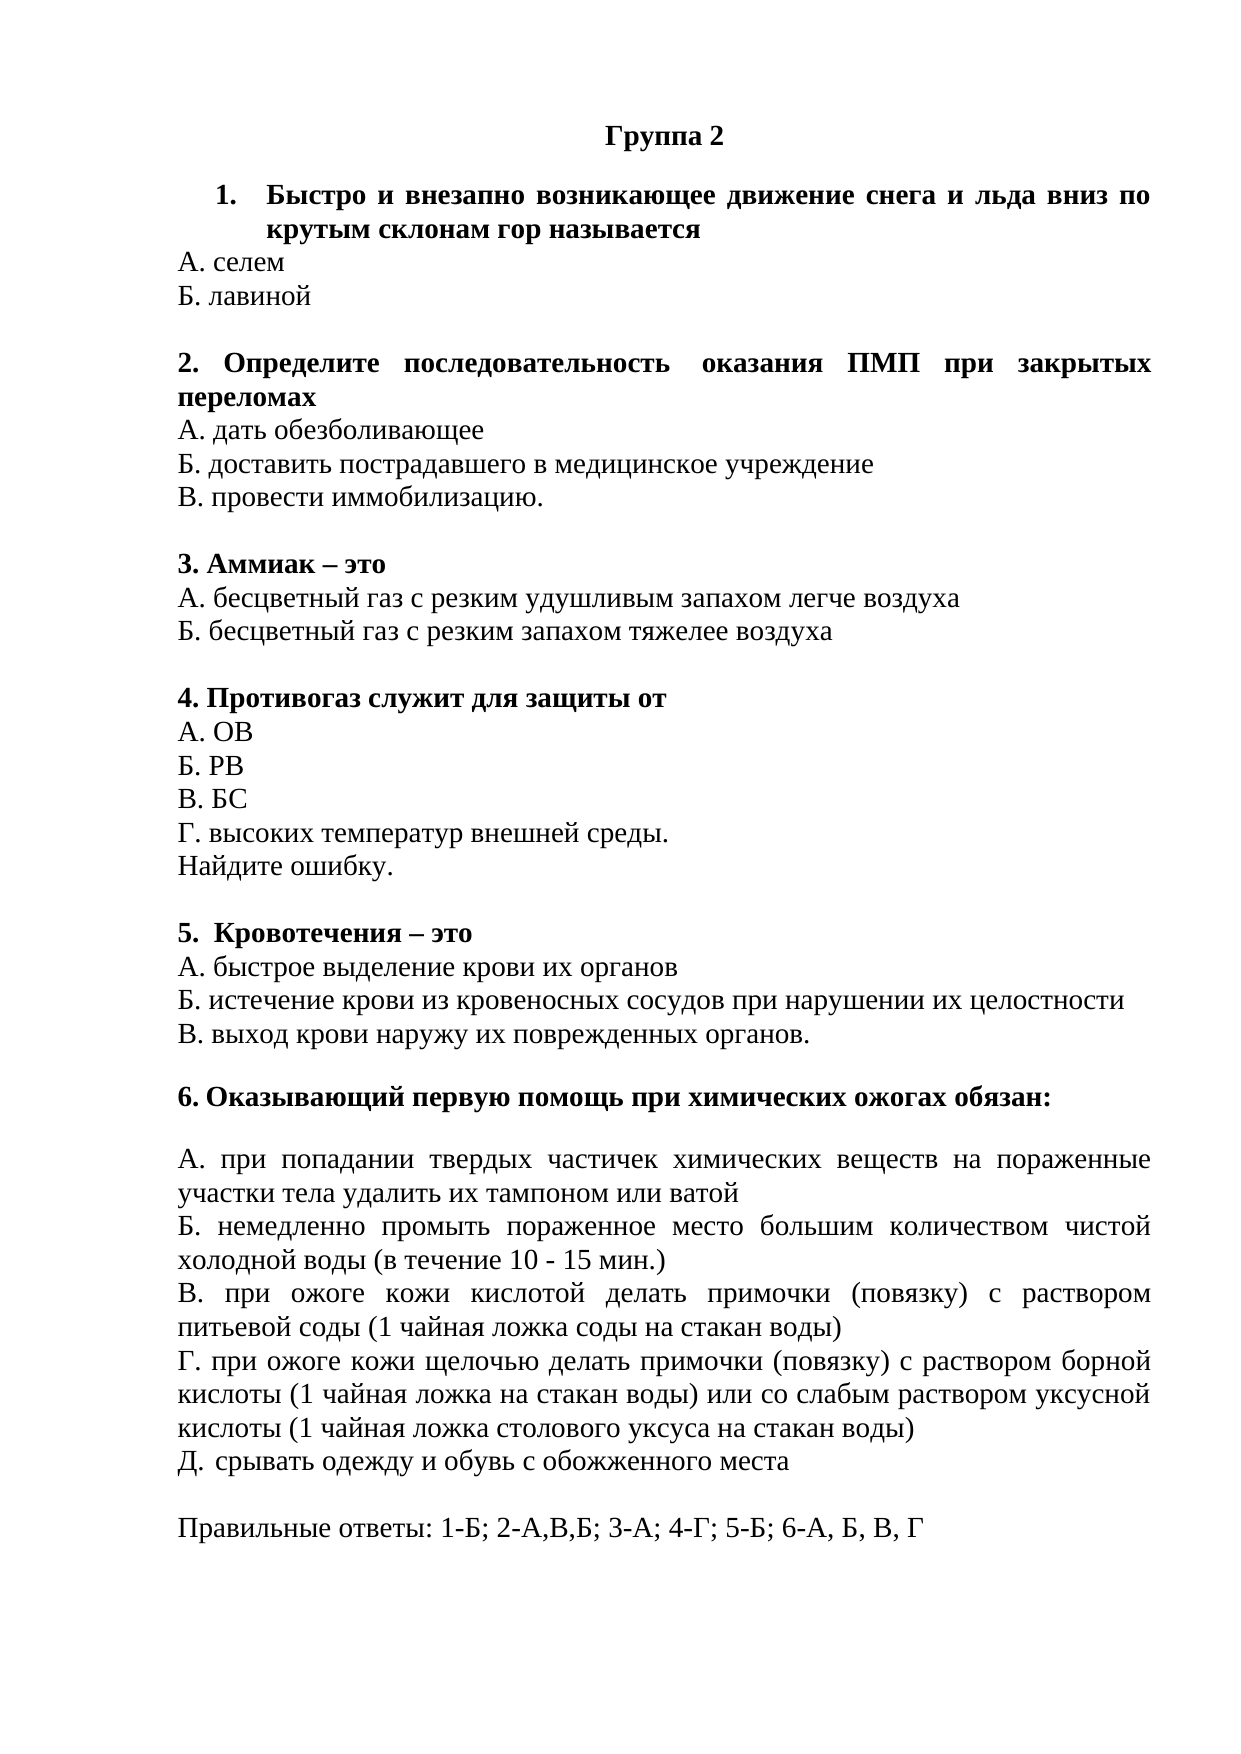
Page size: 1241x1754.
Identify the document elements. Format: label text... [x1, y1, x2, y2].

text 4. Противогаз служит для защиты от [177, 681, 1152, 714]
text Г. при ожоге кожи щелочью делать примочки (повязку) с раствором борной кислоты (1 чайная ложка на стакан воды) или со слабым раствором уксусной кислоты (1 чайная ложка столового уксуса на стакан воды) [177, 1343, 1152, 1443]
text В. при ожоге кожи кислотой делать примочки (повязку) с раствором питьевой соды (1 чайная ложка соды на стакан воды) [177, 1276, 1152, 1343]
text 6. Оказывающий первую помощь при химических ожогах обязан: [177, 1079, 1152, 1112]
text Группа 2 [177, 118, 1152, 152]
text Б. истечение крови из кровеносных сосудов при нарушении их целостности [177, 982, 1152, 1016]
text Б. РВ [177, 748, 1152, 781]
list Быстро и внезапно возникающее движение снега и льда вниз по крутым склонам гор называется [215, 177, 1152, 244]
text В. провести иммобилизацию. [177, 479, 1152, 513]
text А. быстрое выделение крови их органов [177, 949, 1152, 982]
text А. при попадании твердых частичек химических веществ на пораженные участки тела удалить их тампоном или ватой [177, 1141, 1152, 1208]
text 3. Аммиак – это [177, 546, 1152, 580]
text В. выход крови наружу их поврежденных органов. [177, 1016, 1152, 1049]
text Б. доставить пострадавшего в медицинское учреждение [177, 446, 1152, 479]
text А. селем [177, 244, 1152, 278]
text А. ОВ [177, 714, 1152, 748]
text Б. лавиной [177, 278, 1152, 312]
text А. дать обезболивающее [177, 412, 1152, 446]
text Правильные ответы: 1-Б; 2-А,В,Б; 3-А; 4-Г; 5-Б; 6-А, Б, В, Г [177, 1510, 1152, 1544]
text Б. бесцветный газ с резким запахом тяжелее воздуха [177, 613, 1152, 647]
text 2. Определите последовательность оказания ПМП при закрытых переломах [177, 345, 1152, 412]
text А. бесцветный газ с резким удушливым запахом легче воздуха [177, 580, 1152, 613]
text Г. высоких температур внешней среды. [177, 815, 1152, 848]
text Б. немедленно промыть пораженное место большим количеством чистой холодной воды (в течение 10 - 15 мин.) [177, 1208, 1152, 1276]
text В. БС [177, 781, 1152, 815]
text Найдите ошибку. [177, 848, 1152, 882]
text 5. Кровотечения – это [177, 915, 1152, 949]
text Д. срывать одежду и обувь с обожженного места [177, 1443, 1152, 1477]
